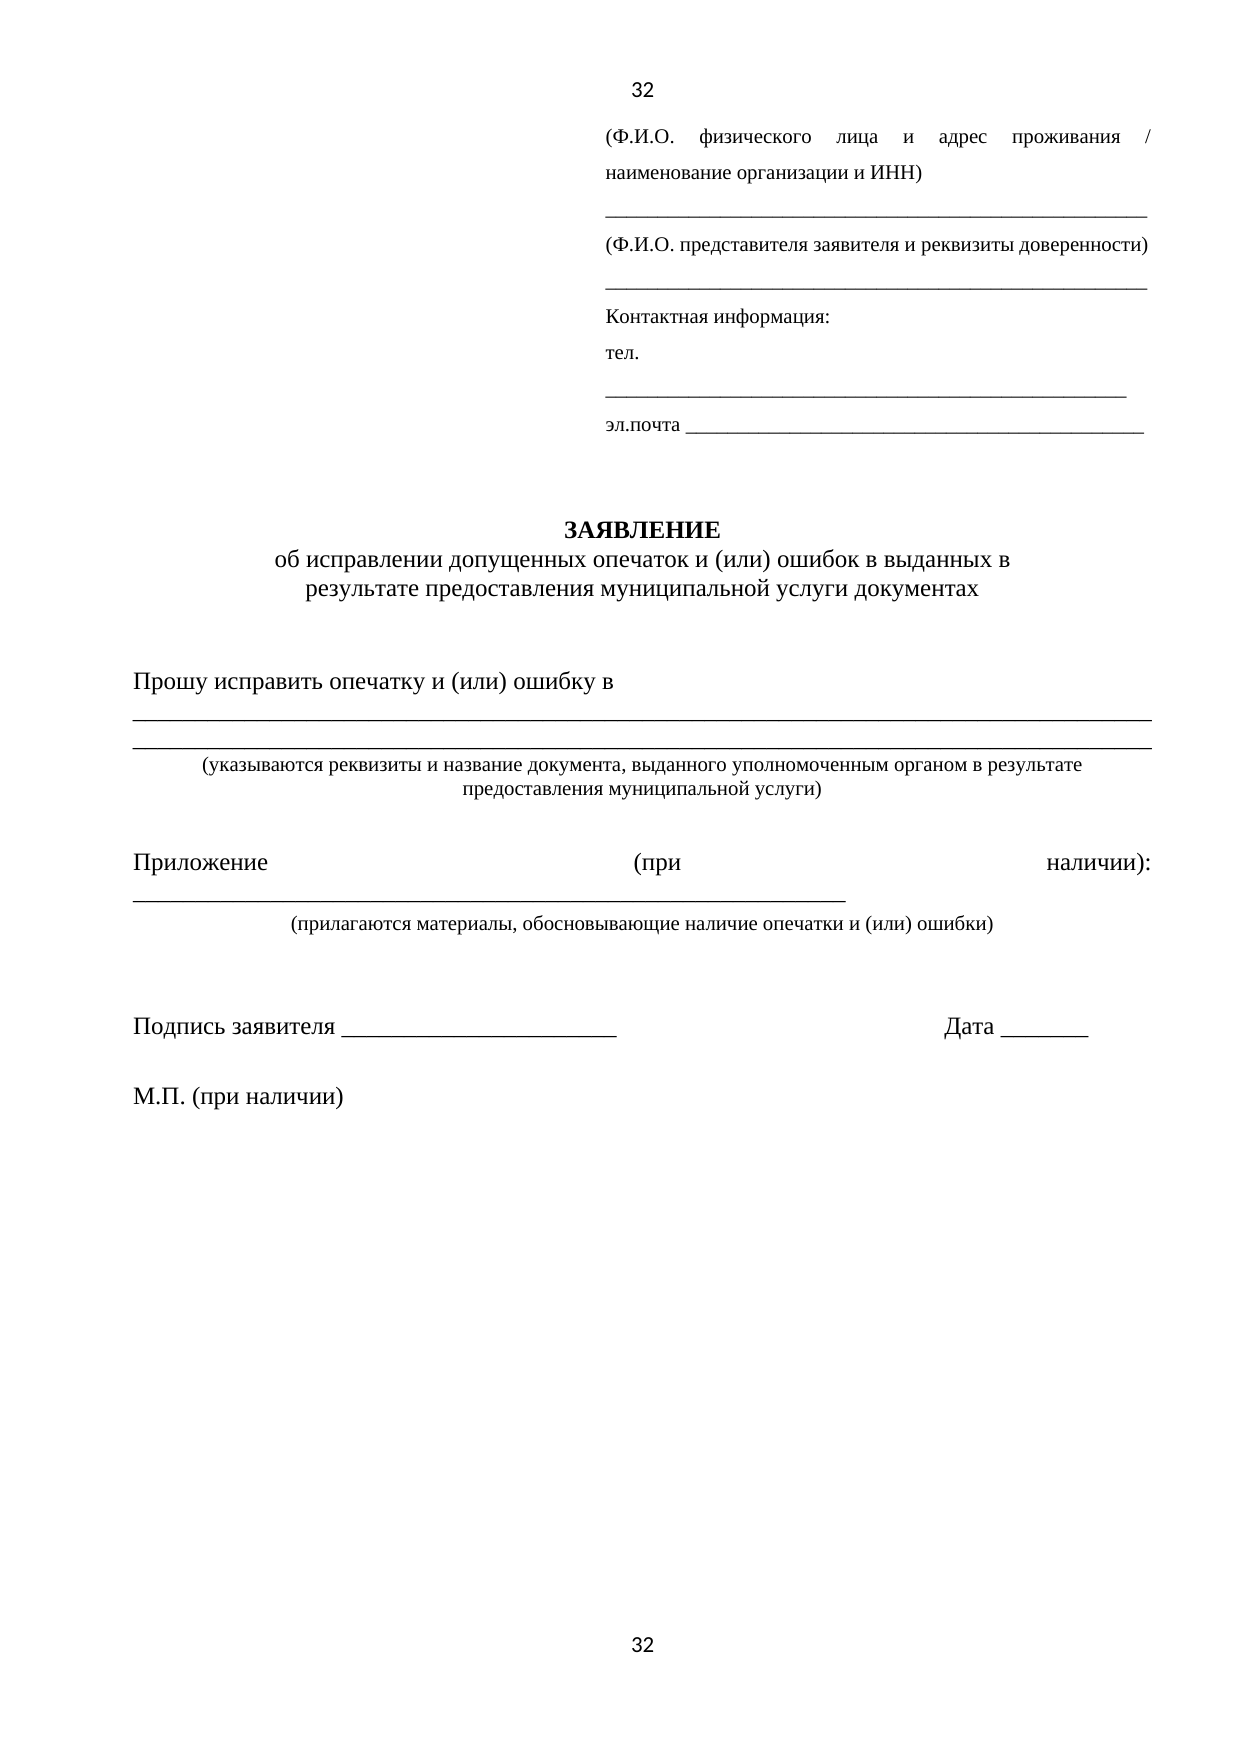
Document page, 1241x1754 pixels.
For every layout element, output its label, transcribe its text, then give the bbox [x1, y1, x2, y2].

text Приложение (при наличии): _________________________________________________________ [133, 847, 1152, 905]
text ____________________________________________________ [605, 196, 1152, 220]
text (Ф.И.О. физического лица и адрес проживания / наименование организации и ИНН) [605, 124, 1152, 184]
text Контактная информация: [605, 304, 1152, 328]
text (Ф.И.О. представителя заявителя и реквизиты доверенности) [605, 232, 1152, 256]
text эл.почта ____________________________________________ [605, 412, 1152, 436]
text тел. __________________________________________________ [605, 340, 1152, 400]
text Прошу исправить опечатку и (или) ошибку в [133, 666, 1152, 720]
text (указываются реквизиты и название документа, выданного уполномоченным органом в результате предоставления муниципальной услуги) [133, 752, 1152, 800]
text М.П. (при наличии) [133, 1081, 1152, 1110]
text ЗАЯВЛЕНИЕ [133, 515, 1152, 544]
text Подпись заявителя ______________________ Дата _______ [133, 1011, 1152, 1040]
text (прилагаются материалы, обосновывающие наличие опечатки и (или) ошибки) [133, 911, 1152, 935]
text об исправлении допущенных опечаток и (или) ошибок в выданных в результате предоставления муниципальной услуги документах [133, 544, 1152, 602]
text ____________________________________________________ [605, 268, 1152, 292]
